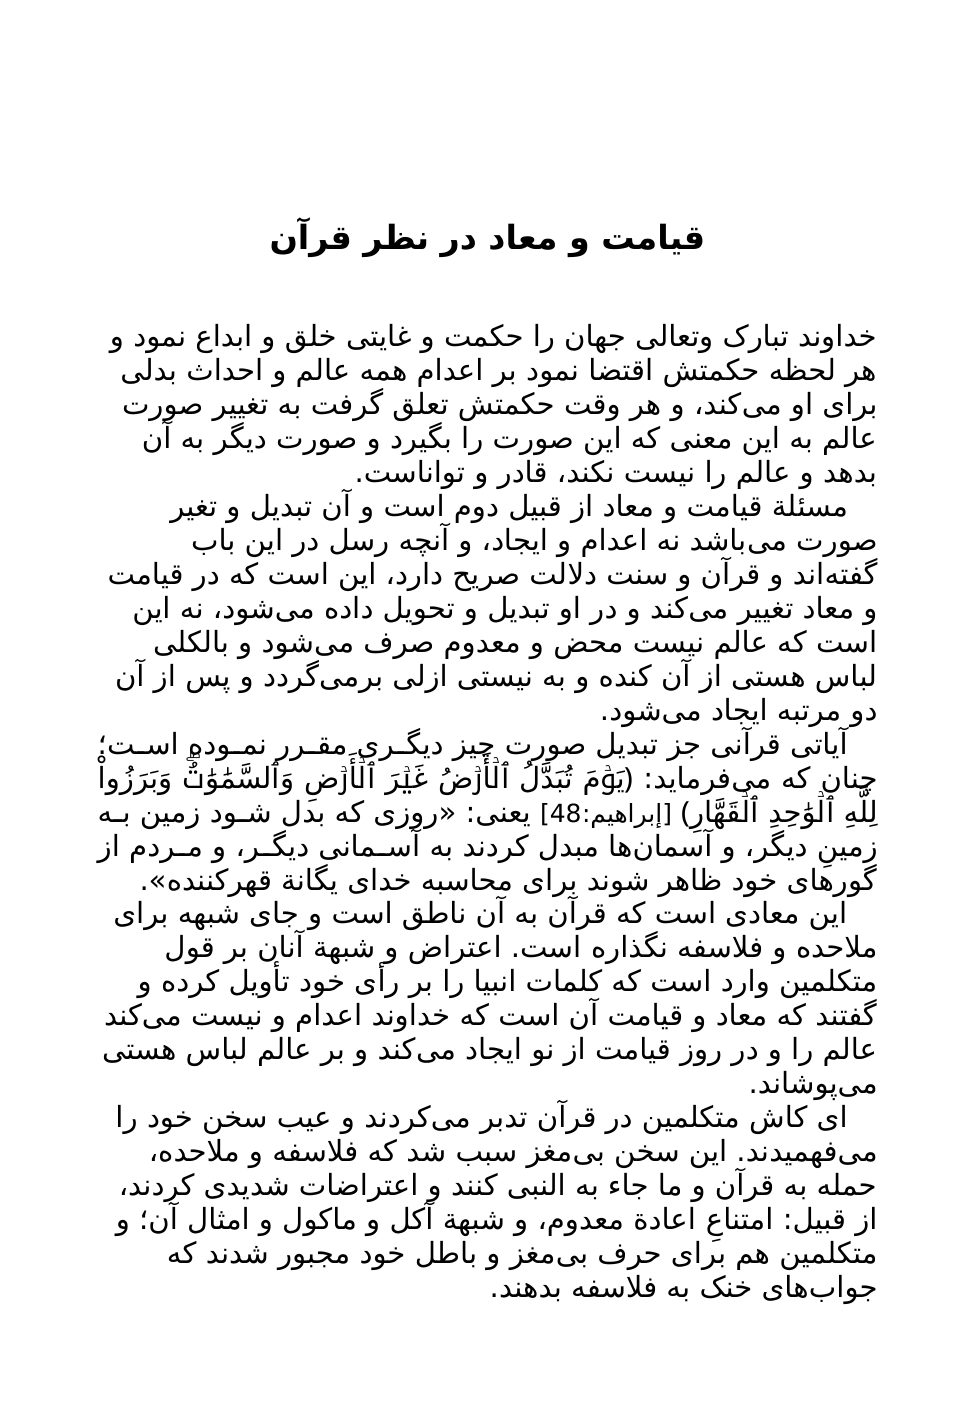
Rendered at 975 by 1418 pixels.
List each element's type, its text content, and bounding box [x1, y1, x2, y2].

text قیامت و معاد در نظر قرآن [97, 218, 877, 257]
text آیاتی قرآنی جز تبدیل صورت چیز دیگری مقرر نموده است؛ چنان ‌که می‌فرماید: ﴿يَوۡمَ تُبَدَّلُ ٱلۡأَرۡضُ غَيۡرَ ٱلۡأَرۡضِ وَٱلسَّمَٰوَٰتُۖ وَبَرَزُواْ لِلَّهِ ٱلۡوَٰحِدِ ٱلۡقَهَّارِ﴾ [إبراهیم:48] یعنی: «روزی که بدل شود زمین به زمینِ دیگر، و آسمان‌ها مبدل کردند به آسمانی دیگر، و مردم از گورهای خود ظاهر شوند برای محاسبه خدای یگانة قهرکننده». [97, 727, 877, 897]
text این معادی است که قرآن به آن ناطق است و جای شبهه برای ملاحده و فلاسفه نگذاره‌ است. اعتراض و شبهة آنان بر قول متکلمین وارد است که کلمات انبیا را بر رأی خود تأویل کرده و گفتند که معاد و قیامت آن است که خداوند اعدام و نیست می‌کند عالم را و در روز قیامت از نو ایجاد می‌کند و بر عالم لباس هستی می‌پوشاند. [97, 897, 877, 1101]
text ای کاش متکلمین در قرآن تدبر می‌کردند و عیب سخن خود را می‌فهمیدند. این سخن بی‌مغز سبب شد که فلاسفه و ملاحده، حمله به قرآن و ما جاء به النبی کنند و اعتراضات شدیدی کردند، از قبیل: امتناعِ اعادة معدوم، و شبهة آکل و ماکول و امثال آن؛ و متکلمین هم برای حرف بی‌مغز و باطل خود مجبور شدند که جواب‌های خنک به فلاسفه بدهند. [97, 1101, 877, 1304]
text خداوند تبارک وتعالی جهان را حکمت و غایتی خلق و ابداع نمود و هر لحظه حکمتش اقتضا نمود بر اعدام همه عالم و احداث بدلی برای او می‌کند، و هر وقت حکمتش تعلق گرفت به تغییر صورت عالم به این معنی که این صورت را بگیرد و صورت دیگر به آن بدهد و عالم را نیست نکند، قادر و تواناست. [97, 319, 877, 489]
text مسئلة قیامت و معاد از قبیل دوم است و آن تبدیل و تغیر صورت می‌باشد نه اعدام و ایجاد، و آنچه رسل در این باب گفته‌اند و قرآن و سنت دلالت صریح دارد، این است که در قیامت و معاد تغییر می‌کند و در او تبدیل و تحویل داده می‌شود، نه این است که عالم نیست محض و معدوم صرف می‌شود و بالکلی لباس هستی از آن کنده و به نیستی ازلی برمی‌گردد و پس از آن دو مرتبه ایجاد می‌شود. [97, 489, 877, 727]
